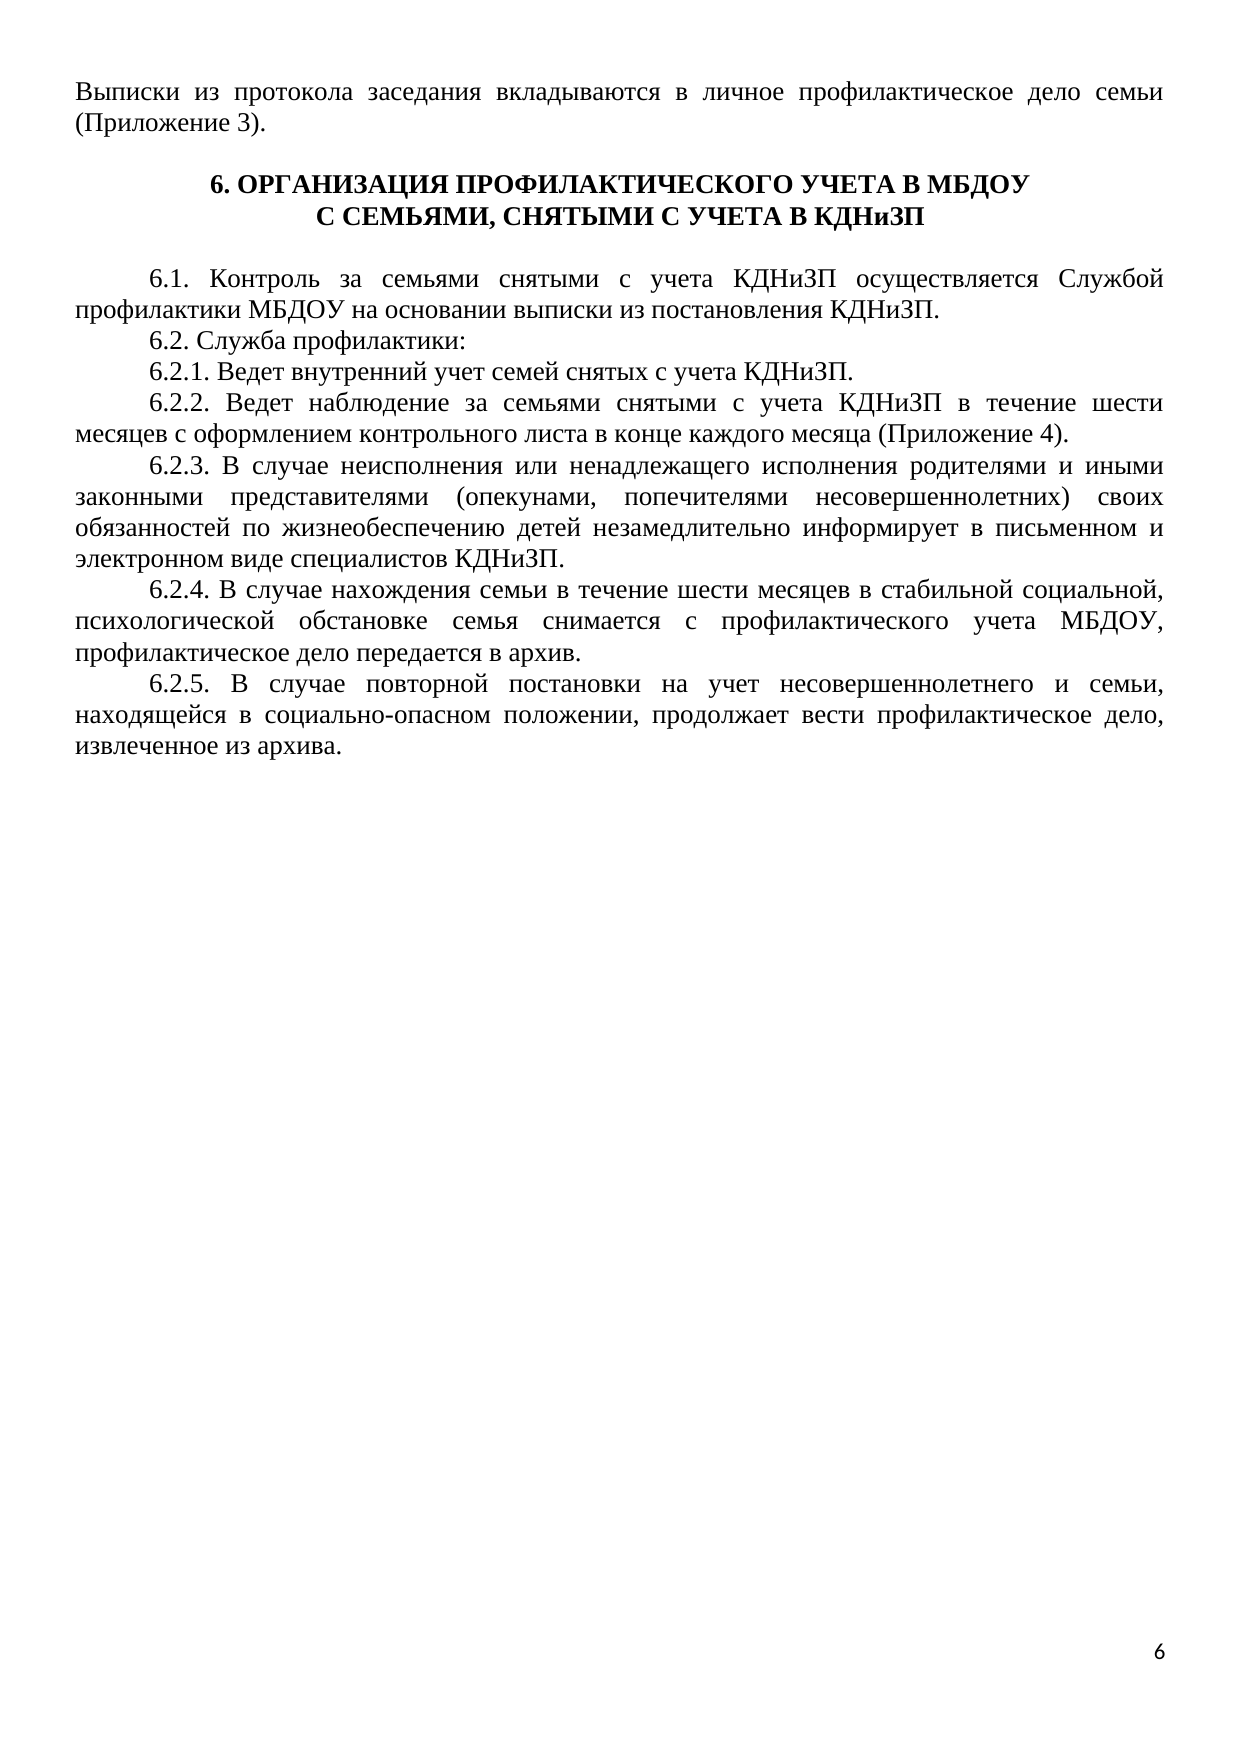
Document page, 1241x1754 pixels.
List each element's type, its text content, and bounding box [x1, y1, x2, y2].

text С СЕМЬЯМИ, СНЯТЫМИ С УЧЕТА В кднизп [75, 199, 1165, 231]
text 6.2.3. В случае неисполнения или ненадлежащего исполнения родителями и иными законными представителями (опекунами, попечителями несовершеннолетних) своих обязанностей по жизнеобеспечению детей незамедлительно информирует в письменном и электронном виде специалистов КДНиЗП. [75, 449, 1165, 573]
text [75, 75, 1165, 137]
text 6.2.. В случае повторной постановки на учет несовершеннолетнего и семьи, находящейся в социально-опасном положении, продолжает вести профилактическое дело, извлеченное из архива. [75, 667, 1165, 760]
text 6.1. Контроль за семьями снятыми с учета КДНиЗП осуществляется Службой профилактики МБДОУ на основании выписки из постановления КДНиЗП. [75, 262, 1165, 324]
text 6. ОРГАНИЗАЦИЯ ПРОФИЛАКТИЧЕСКОГО УЧЕТА в МБДОУ [75, 168, 1165, 199]
text 6.2.4. В случае нахождения семьи в течение шести месяцев в стабильной социальной, психологической обстановке семья снимается с профилактического учета МБДОУ, профилактическое дело передается в архив. [75, 573, 1165, 667]
text 6.2.2. Ведет наблюдение за семьями снятыми с учета КДНиЗП в течение шести месяцев с оформлением контрольного листа в конце каждого месяца (Приложение 4). [75, 386, 1165, 449]
text 6.2.1. Ведет внутренний учет семей снятых с учета КДНиЗП. [75, 355, 1165, 386]
text 6.2. Служба профилактики: [75, 324, 1165, 355]
